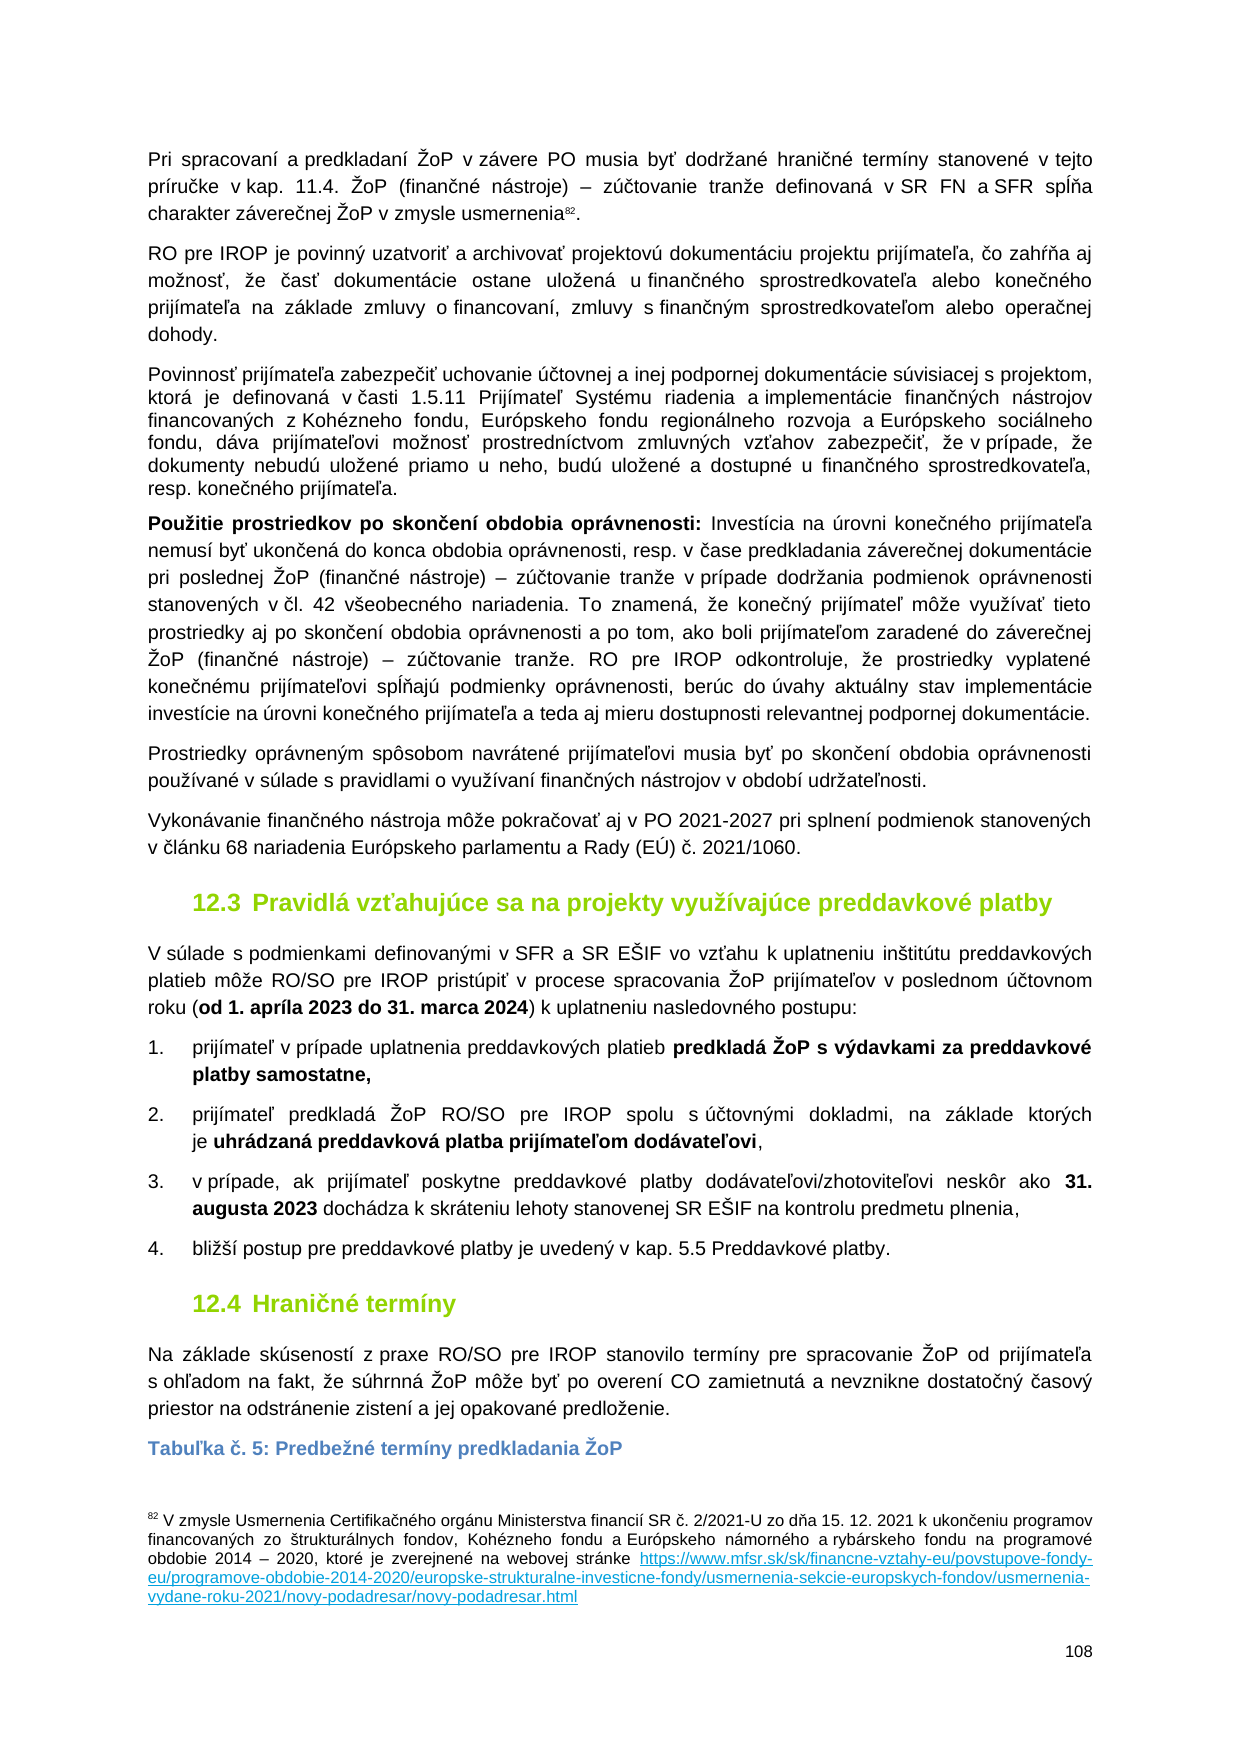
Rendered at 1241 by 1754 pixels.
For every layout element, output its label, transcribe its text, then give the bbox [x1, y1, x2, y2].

list prijímateľ v prípade uplatnenia preddavkových platieb predkladá ŽoP s výdavkami za preddavkové platby samostatne, [148, 1036, 1092, 1086]
text Vykonávanie finančného nástroja môže pokračovať aj v PO 2021-2027 pri splnení podmienok stanovených v článku 68 nariadenia Európskeho parlamentu a Rady (EÚ) č. 2021/1060. [148, 809, 1092, 858]
list bližší postup pre preddavkové platby je uvedený v kap. 5.5 Preddavkové platby. [148, 1236, 1092, 1259]
text Tabuľka č. 5: Predbežné termíny predkladania ŽoP [148, 1436, 1092, 1459]
text Na základe skúseností z praxe RO/SO pre IROP stanovilo termíny pre spracovanie ŽoP od prijímateľa s ohľadom na fakt, že súhrnná ŽoP môže byť po overení CO zamietnutá a nevznikne dostatočný časový priestor na odstránenie zistení a jej opakované predloženie. [148, 1342, 1092, 1419]
text Použitie prostriedkov po skončení obdobia oprávnenosti: Investícia na úrovni konečného prijímateľa nemusí byť ukončená do konca obdobia oprávnenosti, resp. v čase predkladania záverečnej dokumentácie pri poslednej ŽoP (finančné nástroje) – zúčtovanie tranže v prípade dodržania podmienok oprávnenosti stanovených v čl. 42 všeobecného nariadenia. To znamená, že konečný prijímateľ môže využívať tieto prostriedky aj po skončení obdobia oprávnenosti a po tom, ako boli prijímateľom zaradené do záverečnej ŽoP (finančné nástroje) – zúčtovanie tranže. RO pre IROP odkontroluje, že prostriedky vyplatené konečnému prijímateľovi spĺňajú podmienky oprávnenosti, berúc do úvahy aktuálny stav implementácie investície na úrovni konečného prijímateľa a teda aj mieru dostupnosti relevantnej podpornej dokumentácie. [148, 512, 1092, 725]
subtitle Pravidlá vzťahujúce sa na projekty využívajúce preddavkové platby [192, 888, 1092, 917]
text RO pre IROP je povinný uzatvoriť a archivovať projektovú dokumentáciu projektu prijímateľa, čo zahŕňa aj možnosť, že časť dokumentácie ostane uložená u finančného sprostredkovateľa alebo konečného prijímateľa na základe zmluvy o financovaní, zmluvy s finančným sprostredkovateľom alebo operačnej dohody. [148, 242, 1092, 346]
list v prípade, ak prijímateľ poskytne preddavkové platby dodávateľovi/zhotoviteľovi neskôr ako 31. augusta 2023 dochádza k skráteniu lehoty stanovenej SR EŠIF na kontrolu predmetu plnenia, [148, 1169, 1092, 1219]
text V súlade s podmienkami definovanými v SFR a SR EŠIF vo vzťahu k uplatneniu inštitútu preddavkových platieb môže RO/SO pre IROP pristúpiť v procese spracovania ŽoP prijímateľov v poslednom účtovnom roku (od 1. apríla 2023 do 31. marca 2024) k uplatneniu nasledovného postupu: [148, 942, 1092, 1019]
text Prostriedky oprávneným spôsobom navrátené prijímateľovi musia byť po skončení obdobia oprávnenosti používané v súlade s pravidlami o využívaní finančných nástrojov v období udržateľnosti. [148, 742, 1092, 792]
text Povinnosť prijímateľa zabezpečiť uchovanie účtovnej a inej podpornej dokumentácie súvisiacej s projektom, ktorá je definovaná v časti 1.5.11 Prijímateľ Systému riadenia a implementácie finančných nástrojov financovaných z Kohézneho fondu, Európskeho fondu regionálneho rozvoja a Európskeho sociálneho fondu, dáva prijímateľovi možnosť prostredníctvom zmluvných vzťahov zabezpečiť, že v prípade, že dokumenty nebudú uložené priamo u neho, budú uložené a dostupné u finančného sprostredkovateľa, resp. konečného prijímateľa. [148, 363, 1092, 499]
subtitle Hraničné termíny [192, 1289, 1092, 1317]
text Pri spracovaní a predkladaní ŽoP v závere PO musia byť dodržané hraničné termíny stanovené v tejto príručke v kap. 11.4. ŽoP (finančné nástroje) – zúčtovanie tranže definovaná v SR FN a SFR spĺňa charakter záverečnej ŽoP v zmysle usmernenia. [148, 148, 1092, 225]
list prijímateľ predkladá ŽoP RO/SO pre IROP spolu s účtovnými dokladmi, na základe ktorých je uhrádzaná preddavková platba prijímateľom dodávateľovi, [148, 1103, 1092, 1153]
